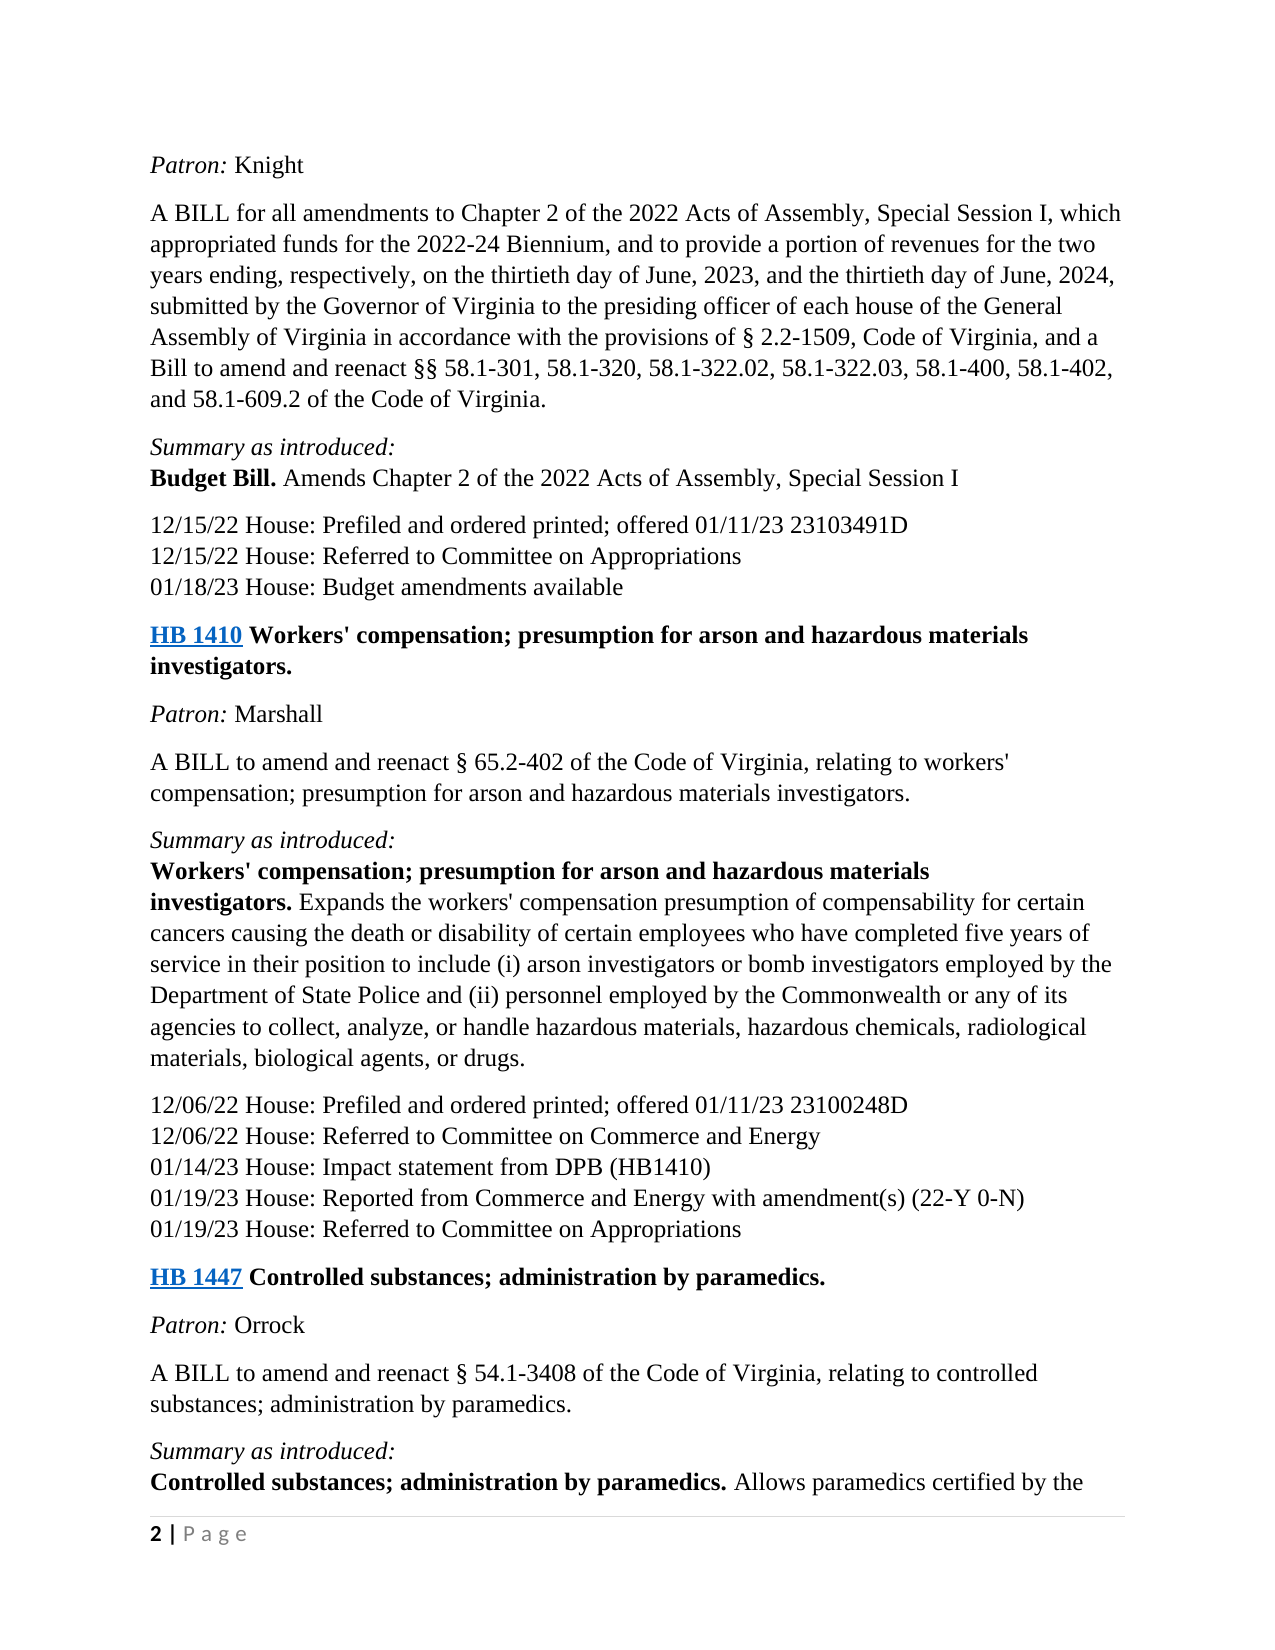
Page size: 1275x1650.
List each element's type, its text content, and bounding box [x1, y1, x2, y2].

text HB 1410 Workers' compensation; presumption for arson and hazardous materials investigators. [150, 620, 1125, 680]
text A BILL for all amendments to Chapter 2 of the 2022 Acts of Assembly, Special Session I, which appropriated funds for the 2022-24 Biennium, and to provide a portion of revenues for the two years ending, respectively, on the thirtieth day of June, 2023, and the thirtieth day of June, 2024, submitted by the Governor of Virginia to the presiding officer of each house of the General Assembly of Virginia in accordance with the provisions of § 2.2-1509, Code of Virginia, and a Bill to amend and reenact §§ 58.1-301, 58.1-320, 58.1-322.02, 58.1-322.03, 58.1-400, 58.1-402, and 58.1-609.2 of the Code of Virginia. [150, 198, 1125, 413]
text 12/06/22 House: Prefiled and ordered printed; offered 01/11/23 23100248D 12/06/22 House: Referred to Committee on Commerce and Energy 01/14/23 House: Impact statement from DPB (HB1410) 01/19/23 House: Reported from Commerce and Energy with amendment(s) (22-Y 0-N) 01/19/23 House: Referred to Committee on Appropriations [150, 1090, 1125, 1243]
text 12/15/22 House: Prefiled and ordered printed; offered 01/11/23 23103491D 12/15/22 House: Referred to Committee on Appropriations 01/18/23 House: Budget amendments available [150, 510, 1125, 601]
text HB 1447 Controlled substances; administration by paramedics. [150, 1262, 1125, 1291]
text A BILL to amend and reenact § 54.1-3408 of the Code of Virginia, relating to controlled substances; administration by paramedics. [150, 1358, 1125, 1417]
text Patron: Knight [150, 150, 1125, 179]
text A BILL to amend and reenact § 65.2-402 of the Code of Virginia, relating to workers' compensation; presumption for arson and hazardous materials investigators. [150, 747, 1125, 806]
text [150, 1436, 1125, 1496]
text Summary as introduced: Workers' compensation; presumption for arson and hazardous materials investigators. Expands the workers' compensation presumption of compensability for certain cancers causing the death or disability of certain employees who have completed five years of service in their position to include (i) arson investigators or bomb investigators employed by the Department of State Police and (ii) personnel employed by the Commonwealth or any of its agencies to collect, analyze, or handle hazardous materials, hazardous chemicals, radiological materials, biological agents, or drugs. [150, 825, 1125, 1071]
text Patron: Orrock [150, 1310, 1125, 1339]
text Summary as introduced: Budget Bill. Amends Chapter 2 of the 2022 Acts of Assembly, Special Session I [150, 432, 1125, 491]
text Patron: Marshall [150, 699, 1125, 728]
